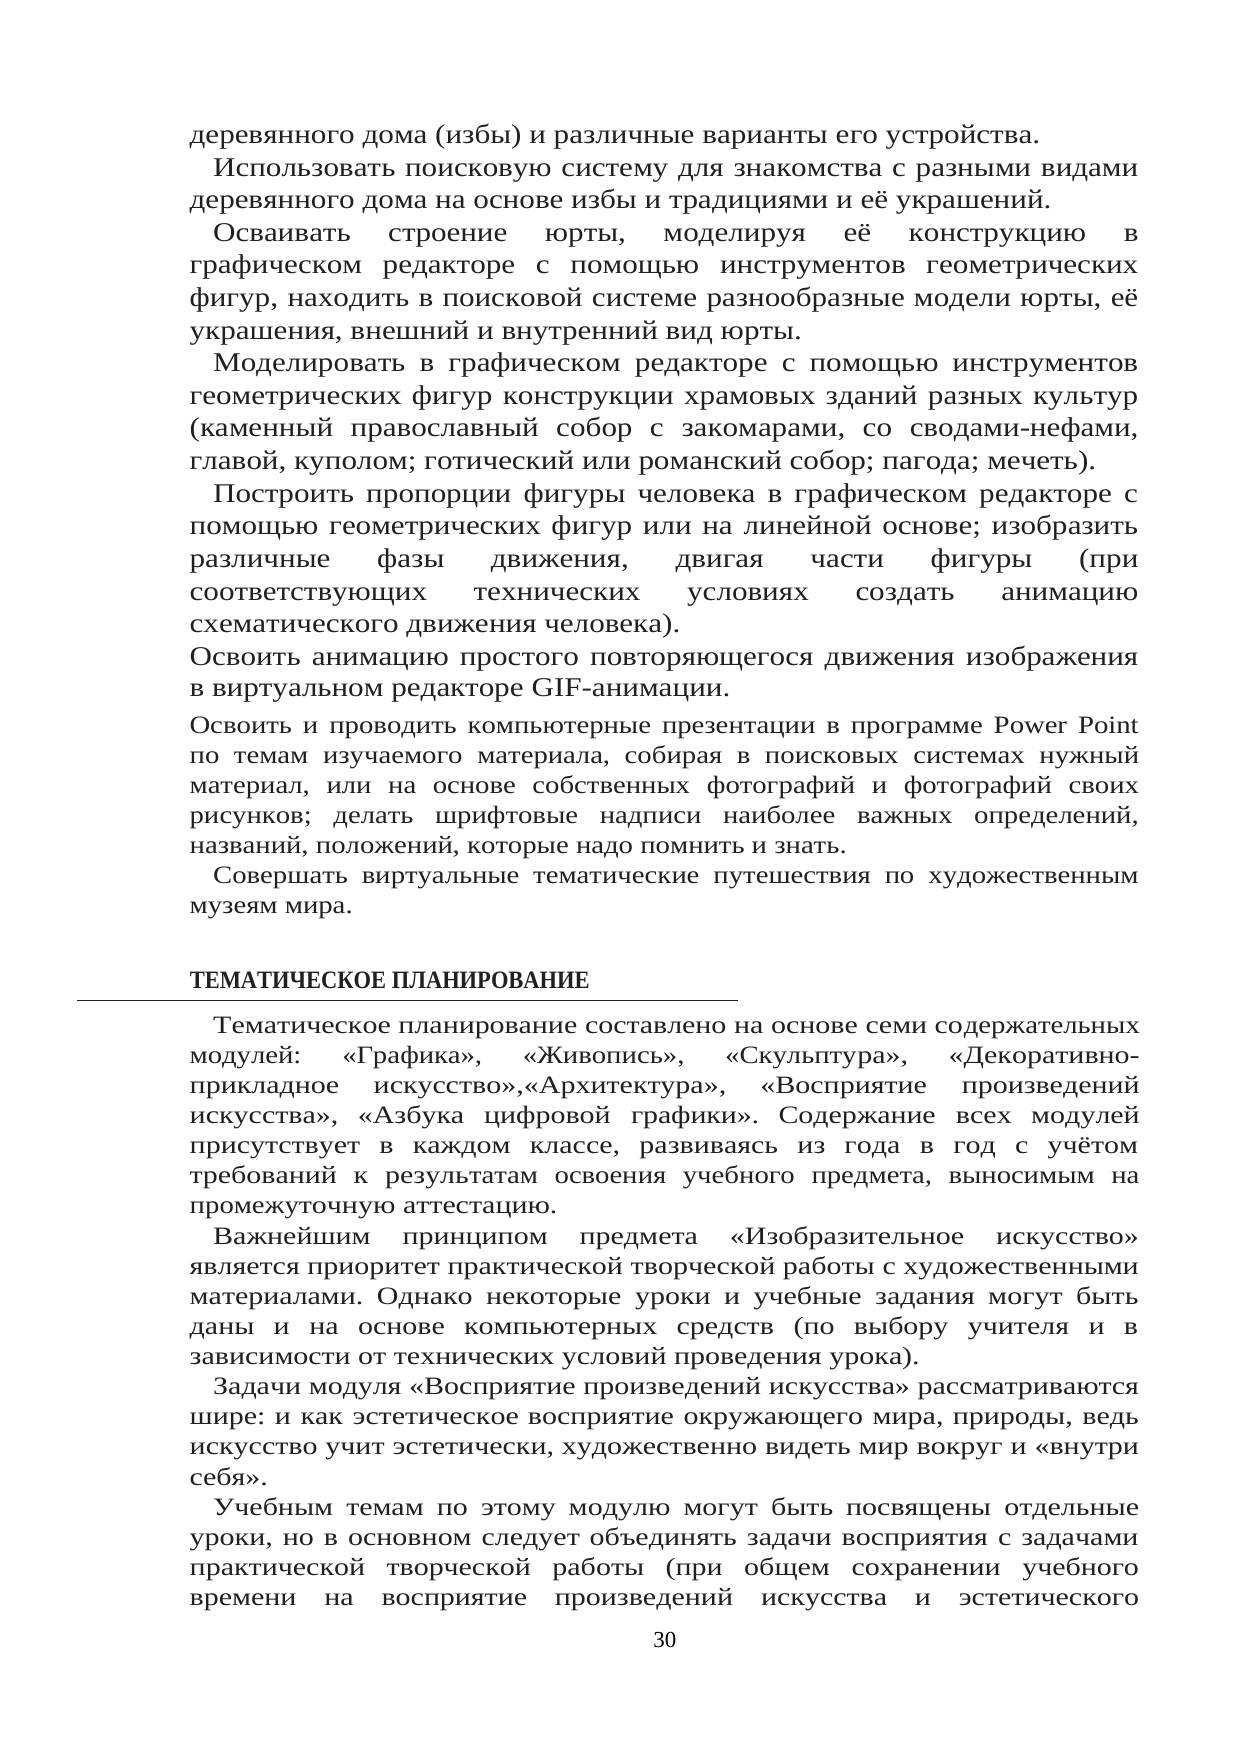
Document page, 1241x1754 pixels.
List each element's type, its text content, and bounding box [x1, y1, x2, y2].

text Построить пропорции фигуры человека в графическом редакторе с помощью геометрических фигур или на линейной основе; изобразить различные фазы движения, двигая части фигуры (при соответствующих технических условиях создать анимацию схематического движения человека). [189, 477, 1140, 638]
text Задачи модуля «Восприятие произведений искусства» рассматриваются шире: и как эстетическое восприятие окружающего мира, природы, ведь искусство учит эстетически, художественно видеть мир вокруг и «внутри себя». [189, 1371, 1140, 1490]
subtitle ТЕМАТИЧЕСКОЕ ПЛАНИРОВАНИЕ [189, 965, 1152, 993]
text Моделировать в графическом редакторе с помощью инструментов геометрических фигур конструкции храмовых зданий разных культур (каменный православный собор с закомарами, со сводами-нефами, главой, куполом; готический или романский собор; пагода; мечеть). [189, 346, 1140, 475]
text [189, 118, 1140, 149]
text Тематическое планирование составлено на основе семи содержательных модулей: «Графика», «Живопись», «Скульптура», «Декоративно-прикладное искусство»,«Архитектура», «Восприятие произведений искусства», «Азбука цифровой графики». Содержание всех модулей присутствует в каждом классе, развиваясь из года в год с учётом требований к результатам освоения учебного предмета, выносимым на промежуточную аттестацию. [189, 1010, 1140, 1219]
text Совершать виртуальные тематические путешествия по художественным музеям мира. [189, 860, 1140, 919]
text Освоить и проводить компьютерные презентации в программе Power Point по темам изучаемого материала, собирая в поисковых системах нужный материал, или на основе собственных фотографий и фотографий своих рисунков; делать шрифтовые надписи наиболее важных определений, названий, положений, которые надо помнить и знать. [189, 710, 1140, 859]
text Освоить анимацию простого повторяющегося движения изображения в виртуальном редакторе GIF-анимации. [189, 640, 1140, 702]
text Важнейшим принципом предмета «Изобразительное искусство» является приоритет практической творческой работы с художественными материалами. Однако некоторые уроки и учебные задания могут быть даны и на основе компьютерных средств (по выбору учителя и в зависимости от технических условий проведения урока). [189, 1221, 1140, 1370]
text Осваивать строение юрты, моделируя её конструкцию в графическом редакторе с помощью инструментов геометрических фигур, находить в поисковой системе разнообразные модели юрты, её украшения, внешний и внутренний вид юрты. [189, 216, 1140, 345]
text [189, 1492, 1140, 1611]
text Использовать поисковую систему для знакомства с разными видами деревянного дома на основе избы и традициями и её украшений. [189, 151, 1140, 214]
